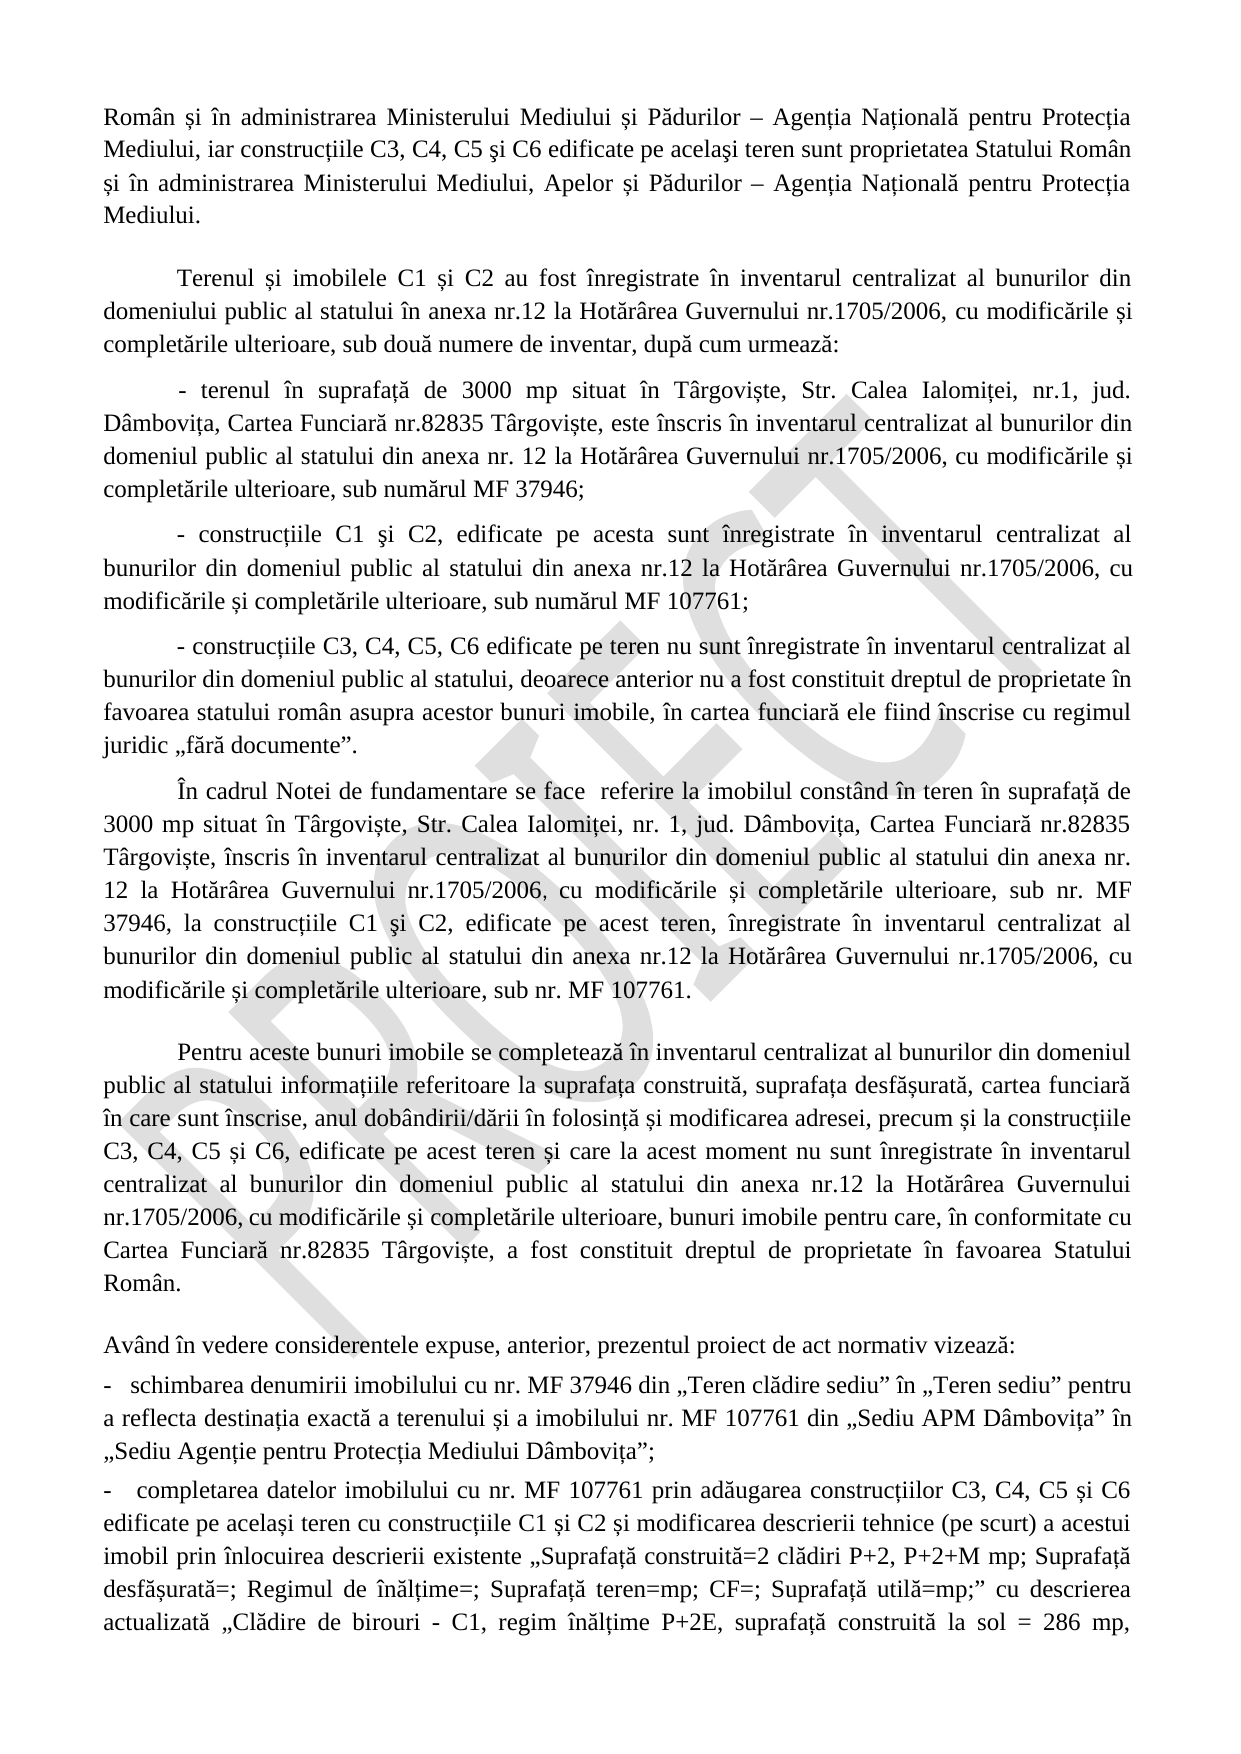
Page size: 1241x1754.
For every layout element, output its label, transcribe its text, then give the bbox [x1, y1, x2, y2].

text Terenul și imobilele C1 și C2 au fost înregistrate în inventarul centralizat al bunurilor din domeniului public al statului în anexa nr.12 la Hotărârea Guvernului nr.1705/2006, cu modificările și completările ulterioare, sub două numere de inventar, după cum urmează: [103, 263, 1133, 358]
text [103, 1475, 1132, 1636]
text - construcțiile C1 şi C2, edificate pe acesta sunt înregistrate în inventarul centralizat al bunurilor din domeniul public al statului din anexa nr.12 la Hotărârea Guvernului nr.1705/2006, cu modificările și completările ulterioare, sub numărul MF 107761; [103, 519, 1133, 615]
text - construcțiile C3, C4, C5, C6 edificate pe teren nu sunt înregistrate în inventarul centralizat al bunurilor din domeniul public al statului, deoarece anterior nu a fost constituit dreptul de proprietate în favoarea statului român asupra acestor bunuri imobile, în cartea funciară ele fiind înscrise cu regimul juridic „fără documente”. [103, 631, 1133, 759]
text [103, 102, 1132, 229]
text - schimbarea denumirii imobilului cu nr. MF 37946 din „Teren clădire sediu” în „Teren sediu” pentru a reflecta destinația exactă a terenului și a imobilului nr. MF 107761 din „Sediu APM Dâmbovița” în „Sediu Agenție pentru Protecția Mediului Dâmbovița”; [103, 1370, 1133, 1465]
text În cadrul Notei de fundamentare se face referire la imobilul constând în teren în suprafață de 3000 mp situat în Târgoviște, Str. Calea Ialomiței, nr. 1, jud. Dâmbovița, Cartea Funciară nr.82835 Târgoviște, înscris în inventarul centralizat al bunurilor din domeniul public al statului din anexa nr. 12 la Hotărârea Guvernului nr.1705/2006, cu modificările și completările ulterioare, sub nr. MF 37946, la construcțiile C1 şi C2, edificate pe acest teren, înregistrate în inventarul centralizat al bunurilor din domeniul public al statului din anexa nr.12 la Hotărârea Guvernului nr.1705/2006, cu modificările și completările ulterioare, sub nr. MF 107761. [103, 776, 1132, 1003]
text Pentru aceste bunuri imobile se completează în inventarul centralizat al bunurilor din domeniul public al statului informațiile referitoare la suprafața construită, suprafața desfășurată, cartea funciară în care sunt înscrise, anul dobândirii/dării în folosință și modificarea adresei, precum și la construcțiile C3, C4, C5 și C6, edificate pe acest teren și care la acest moment nu sunt înregistrate în inventarul centralizat al bunurilor din domeniul public al statului din anexa nr.12 la Hotărârea Guvernului nr.1705/2006, cu modificările și completările ulterioare, bunuri imobile pentru care, în conformitate cu Cartea Funciară nr.82835 Târgoviște, a fost constituit dreptul de proprietate în favoarea Statului Român. [103, 1037, 1132, 1297]
text - terenul în suprafață de 3000 mp situat în Târgoviște, Str. Calea Ialomiței, nr.1, jud. Dâmbovița, Cartea Funciară nr.82835 Târgoviște, este înscris în inventarul centralizat al bunurilor din domeniul public al statului din anexa nr. 12 la Hotărârea Guvernului nr.1705/2006, cu modificările și completările ulterioare, sub numărul MF 37946; [103, 375, 1133, 503]
text Având în vedere considerentele expuse, anterior, prezentul proiect de act normativ vizează: [103, 1331, 1133, 1359]
